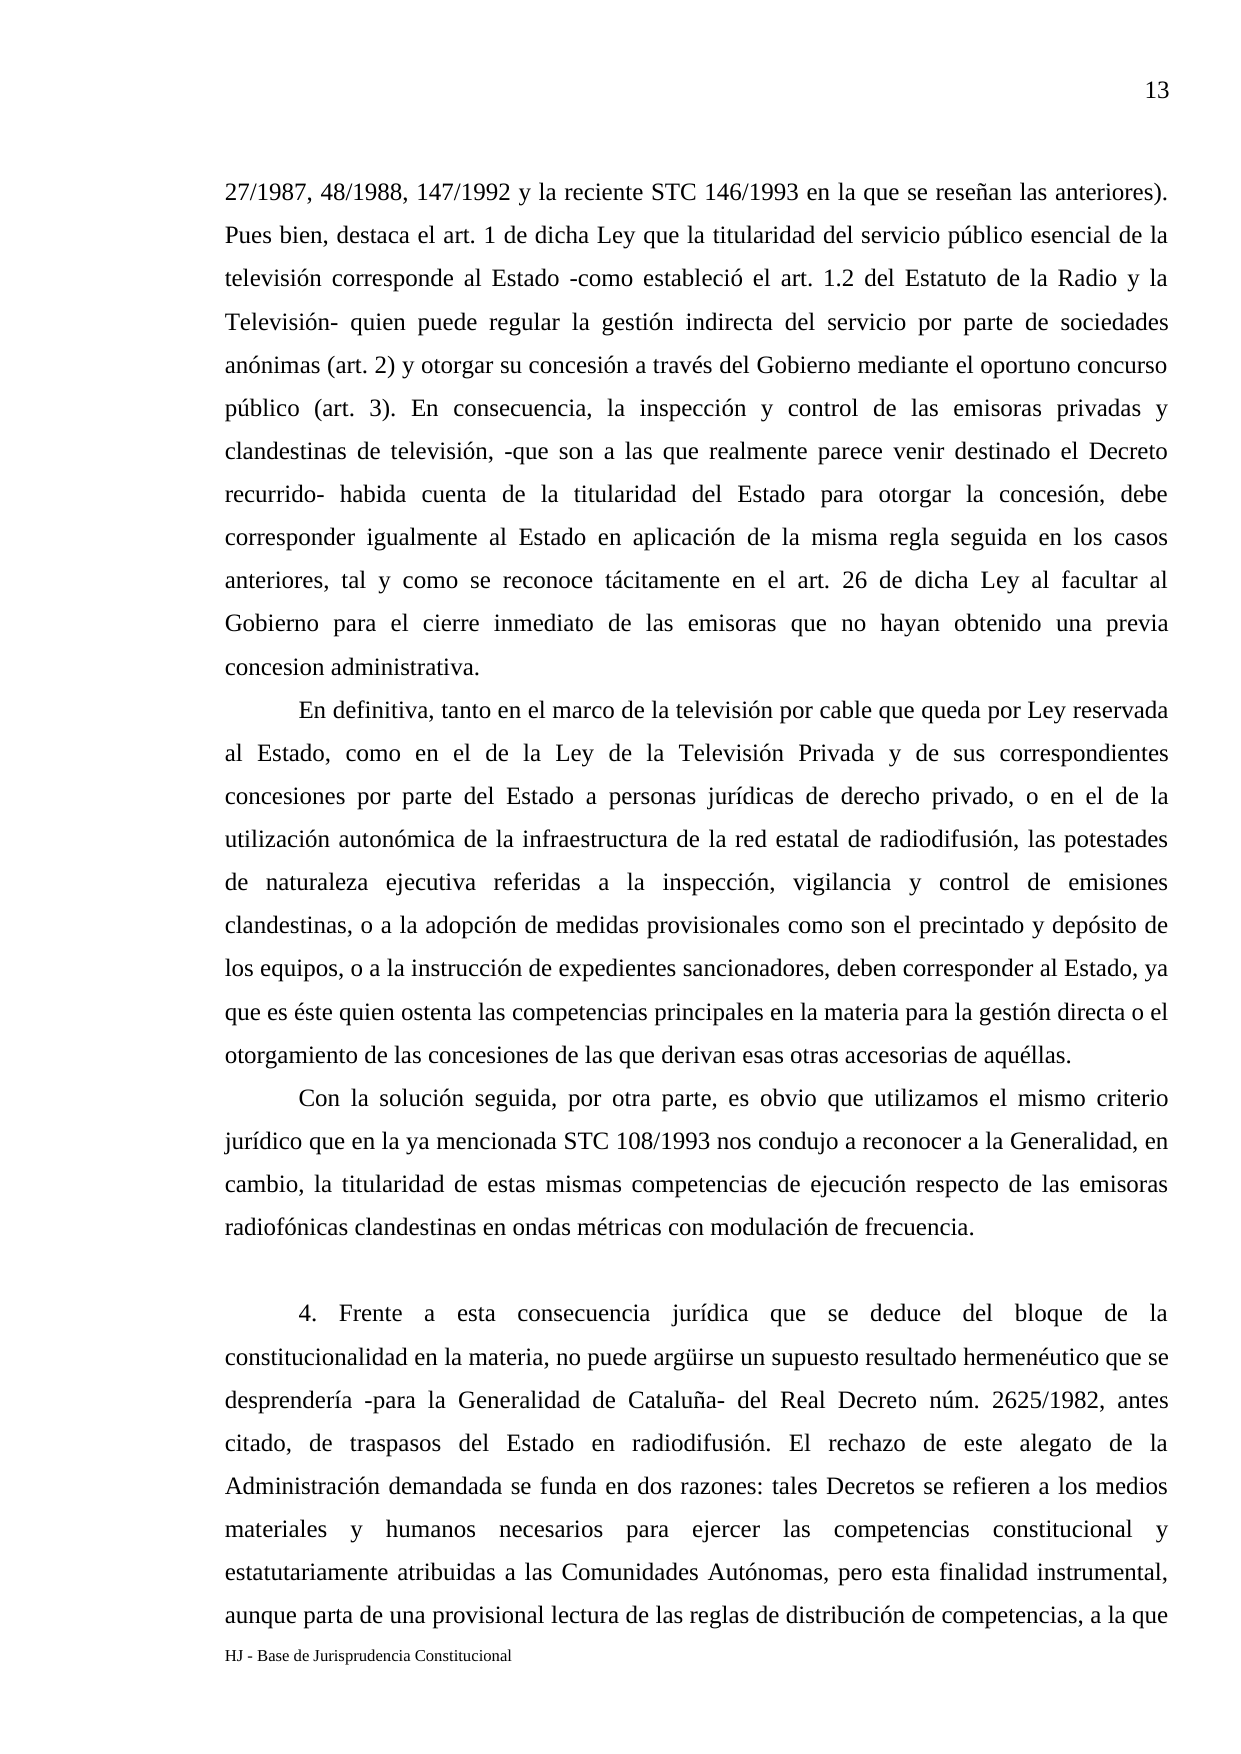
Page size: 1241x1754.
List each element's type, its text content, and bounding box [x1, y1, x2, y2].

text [224, 177, 1169, 680]
text Con la solución seguida, por otra parte, es obvio que utilizamos el mismo criterio jurídico que en la ya mencionada STC 108/1993 nos condujo a reconocer a la Generalidad, en cambio, la titularidad de estas mismas competencias de ejecución respecto de las emisoras radiofónicas clandestinas en ondas métricas con modulación de frecuencia. [224, 1083, 1169, 1241]
text En definitiva, tanto en el marco de la televisión por cable que queda por Ley reservada al Estado, como en el de la Ley de la Televisión Privada y de sus correspondientes concesiones por parte del Estado a personas jurídicas de derecho privado, o en el de la utilización autonómica de la infraestructura de la red estatal de radiodifusión, las potestades de naturaleza ejecutiva referidas a la inspección, vigilancia y control de emisiones clandestinas, o a la adopción de medidas provisionales como son el precintado y depósito de los equipos, o a la instrucción de expedientes sancionadores, deben corresponder al Estado, ya que es éste quien ostenta las competencias principales en la materia para la gestión directa o el otorgamiento de las concesiones de las que derivan esas otras accesorias de aquéllas. [224, 695, 1169, 1068]
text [224, 1298, 1169, 1629]
